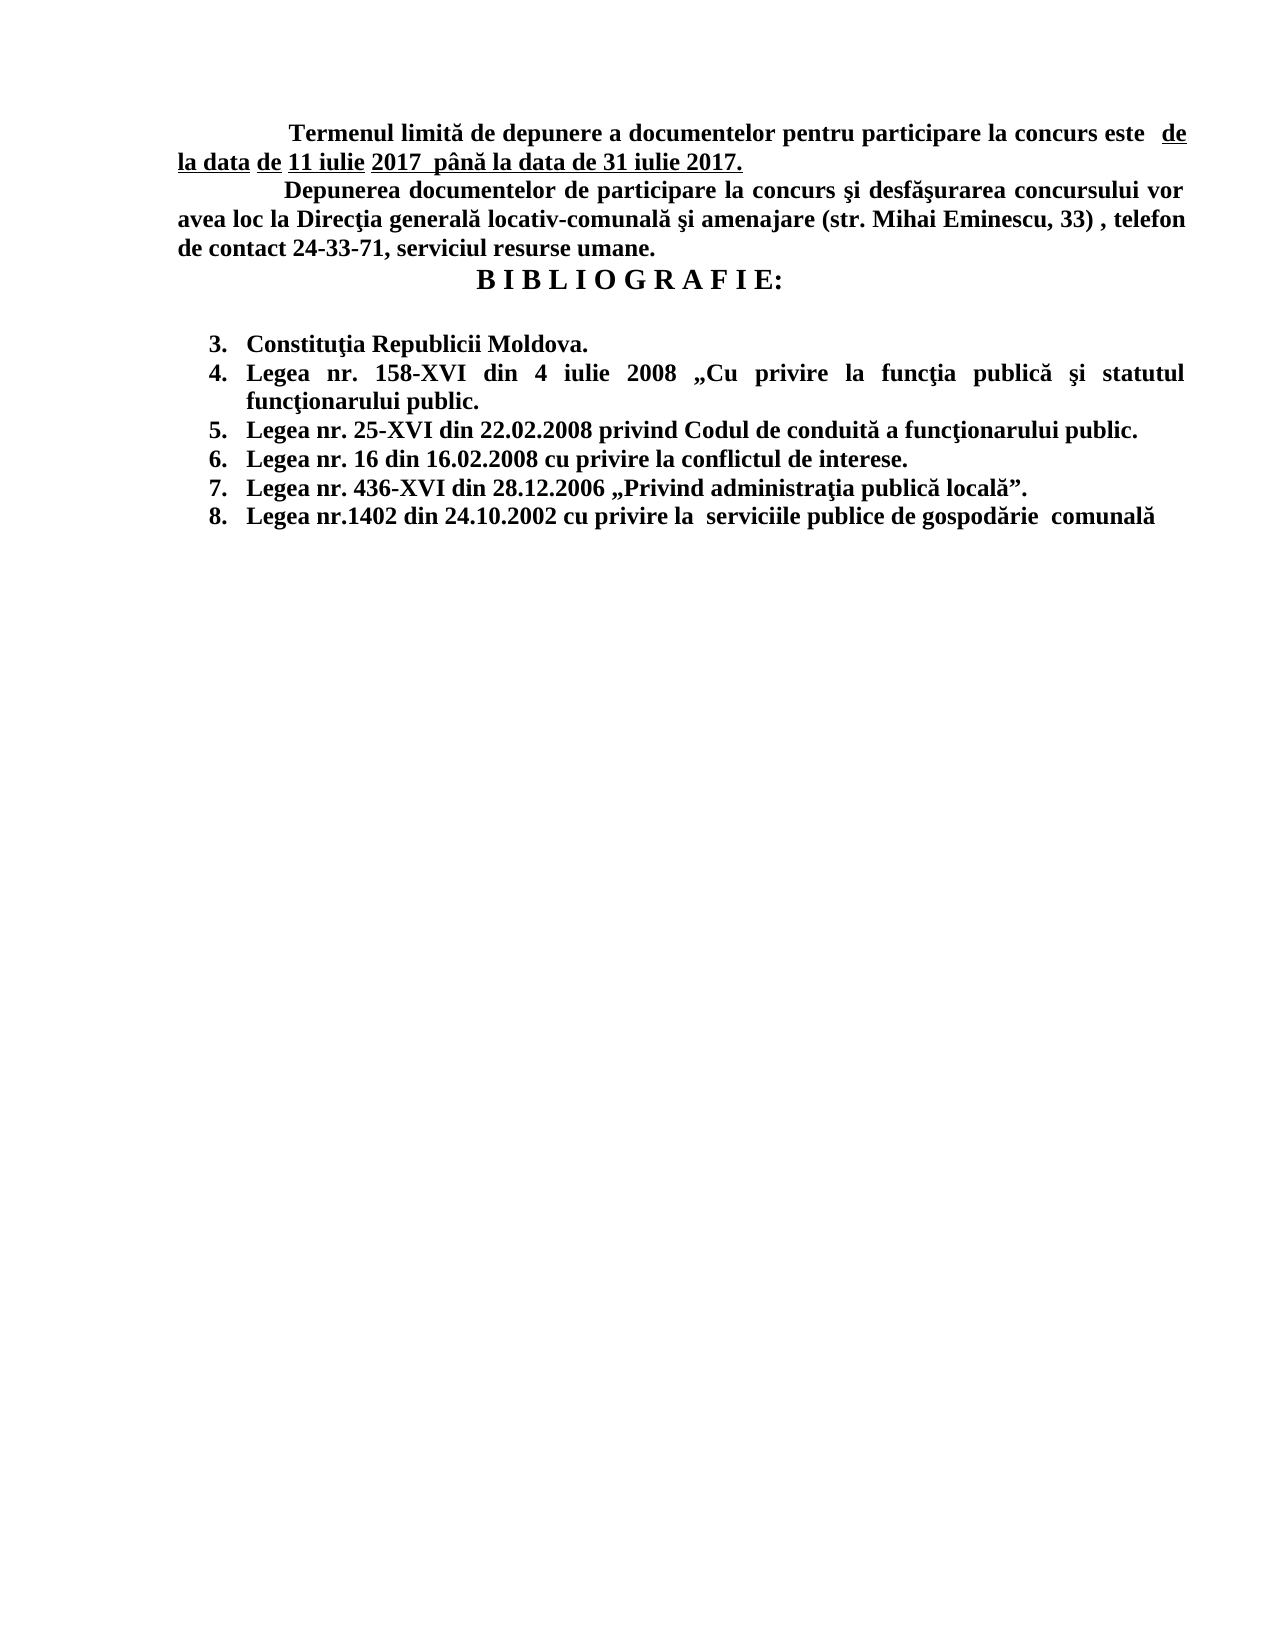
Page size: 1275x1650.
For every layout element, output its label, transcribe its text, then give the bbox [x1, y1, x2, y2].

text B I B L I O G R A F I E: [177, 262, 1186, 295]
list Legea nr. 158-XVI din 4 iulie 2008 „Cu privire la funcţia publică şi statutul funcţionarului public. [208, 358, 1186, 415]
text Termenul limită de depunere a documentelor pentru participare la concurs este de la data de 11 iulie 2017 până la data de 31 iulie 2017. [177, 118, 1186, 176]
list Legea nr. 25-XVI din 22.02.2008 privind Codul de conduită a funcţionarului public. [208, 415, 1186, 444]
list Legea nr.1402 din 24.10.2002 cu privire la serviciile publice de gospodărie comunală [208, 501, 1186, 530]
list Legea nr. 436-XVI din 28.12.2006 „Privind administraţia publică locală”. [208, 473, 1186, 501]
text Depunerea documentelor de participare la concurs şi desfăşurarea concursului vor avea loc generală locativ-comunală şi amenajare (str. Mihai Eminescu, 33) , telefon de contact 24-33-71, serviciul resurse umane. [177, 176, 1186, 262]
list Legea nr. 16 din 16.02.2008 cu privire la conflictul de interese. [208, 444, 1186, 473]
list Constituţia Republicii Moldova. [208, 329, 1186, 358]
